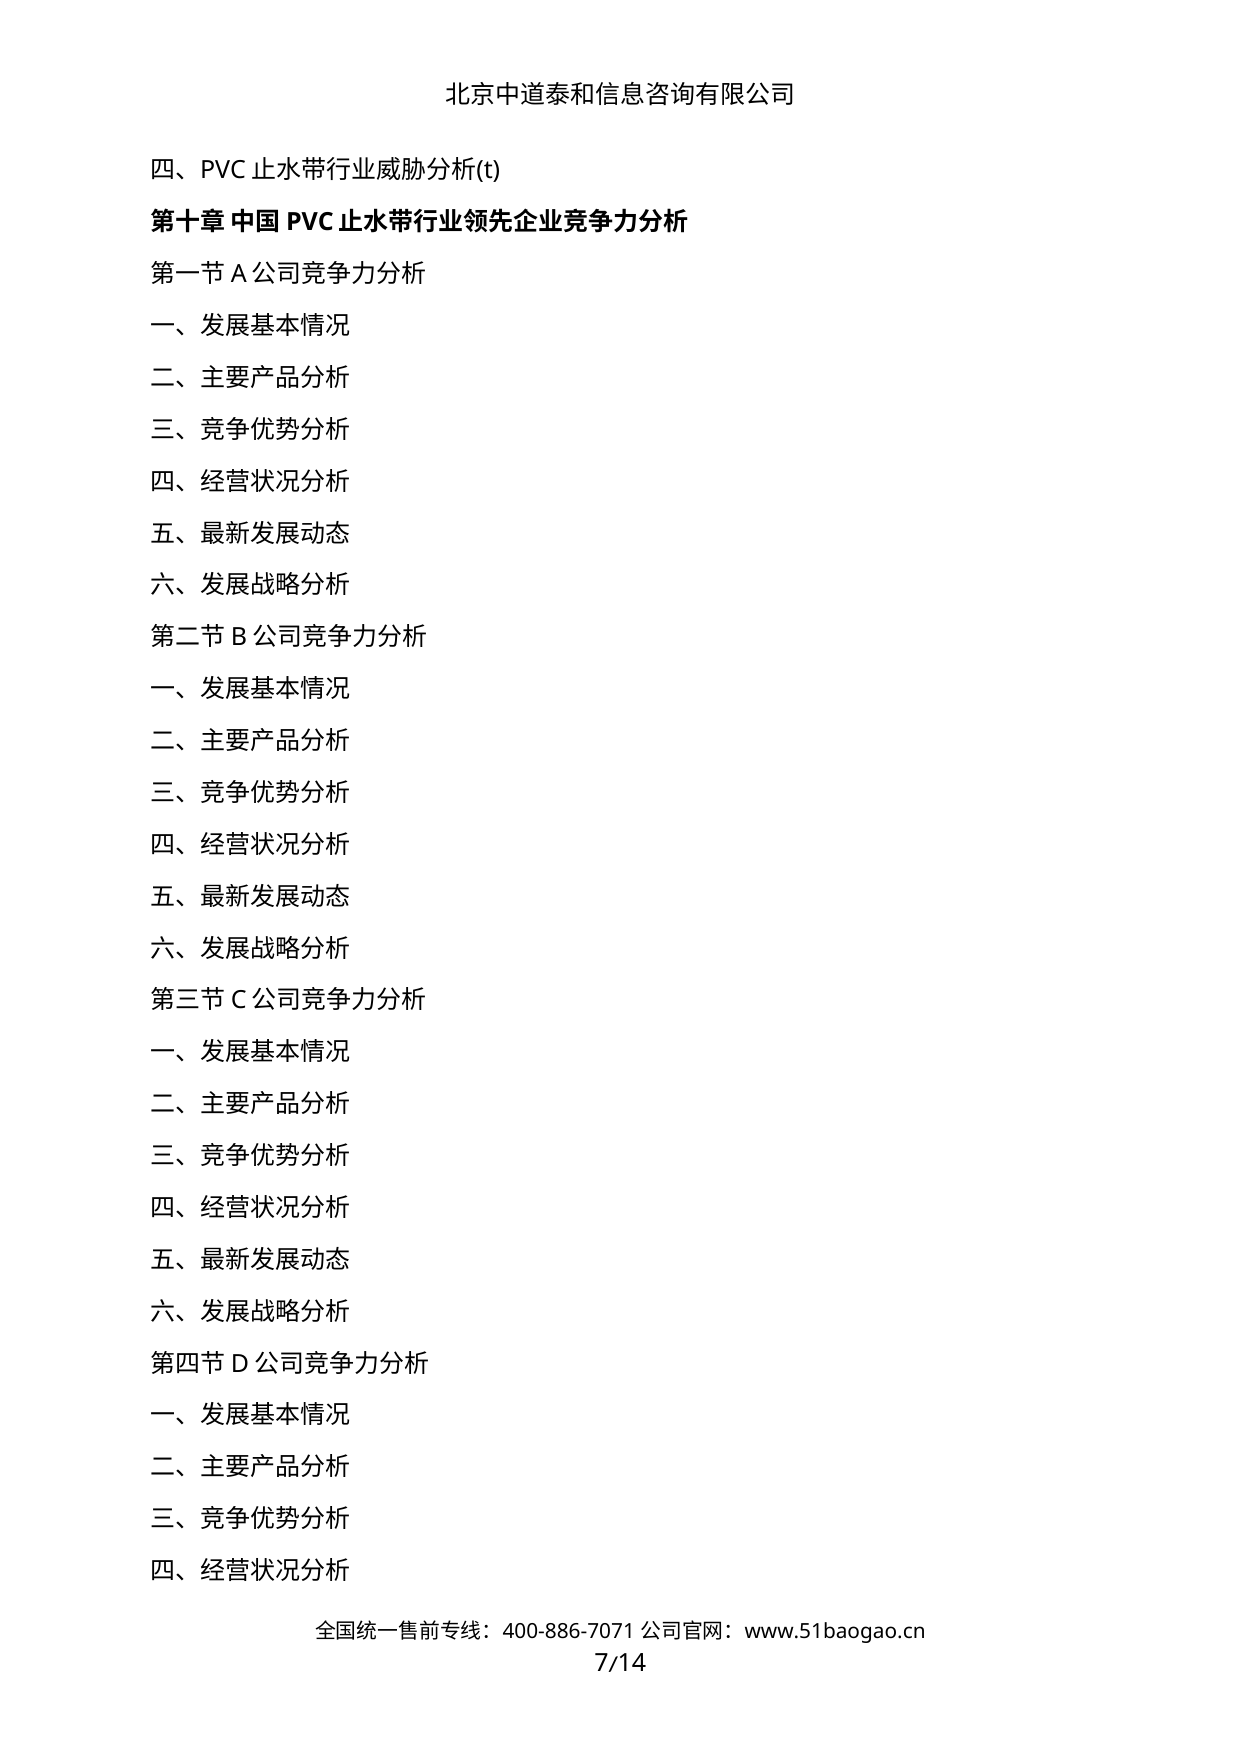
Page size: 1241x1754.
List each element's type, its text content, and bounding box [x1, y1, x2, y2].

text 二、主要产品分析 [150, 1447, 1090, 1483]
text 六、发展战略分析 [150, 928, 1090, 964]
text 二、主要产品分析 [150, 1084, 1090, 1120]
text 三、竞争优势分析 [150, 409, 1090, 446]
text 二、主要产品分析 [150, 721, 1090, 757]
text 四、经营状况分析 [150, 824, 1090, 861]
text 三、竞争优势分析 [150, 1499, 1090, 1535]
text 一、发展基本情况 [150, 669, 1090, 705]
text 一、发展基本情况 [150, 1395, 1090, 1431]
text 二、主要产品分析 [150, 357, 1090, 394]
text 四、经营状况分析 [150, 1187, 1090, 1224]
text 一、发展基本情况 [150, 306, 1090, 342]
text 第三节 C公司竞争力分析 [150, 980, 1090, 1016]
text 六、发展战略分析 [150, 565, 1090, 601]
text 三、竞争优势分析 [150, 1136, 1090, 1172]
text 四、经营状况分析 [150, 1551, 1090, 1587]
text 四、PVC止水带行业威胁分析(t) [150, 150, 1090, 186]
text 六、发展战略分析 [150, 1291, 1090, 1327]
text 五、最新发展动态 [150, 513, 1090, 549]
text 第二节 B公司竞争力分析 [150, 617, 1090, 653]
text 三、竞争优势分析 [150, 772, 1090, 809]
text 第四节 D公司竞争力分析 [150, 1343, 1090, 1379]
text 第一节 A公司竞争力分析 [150, 254, 1090, 290]
text 四、经营状况分析 [150, 461, 1090, 497]
text 五、最新发展动态 [150, 876, 1090, 912]
text 一、发展基本情况 [150, 1032, 1090, 1068]
text 第十章 中国PVC止水带行业领先企业竞争力分析 [150, 202, 1090, 238]
text 五、最新发展动态 [150, 1239, 1090, 1276]
